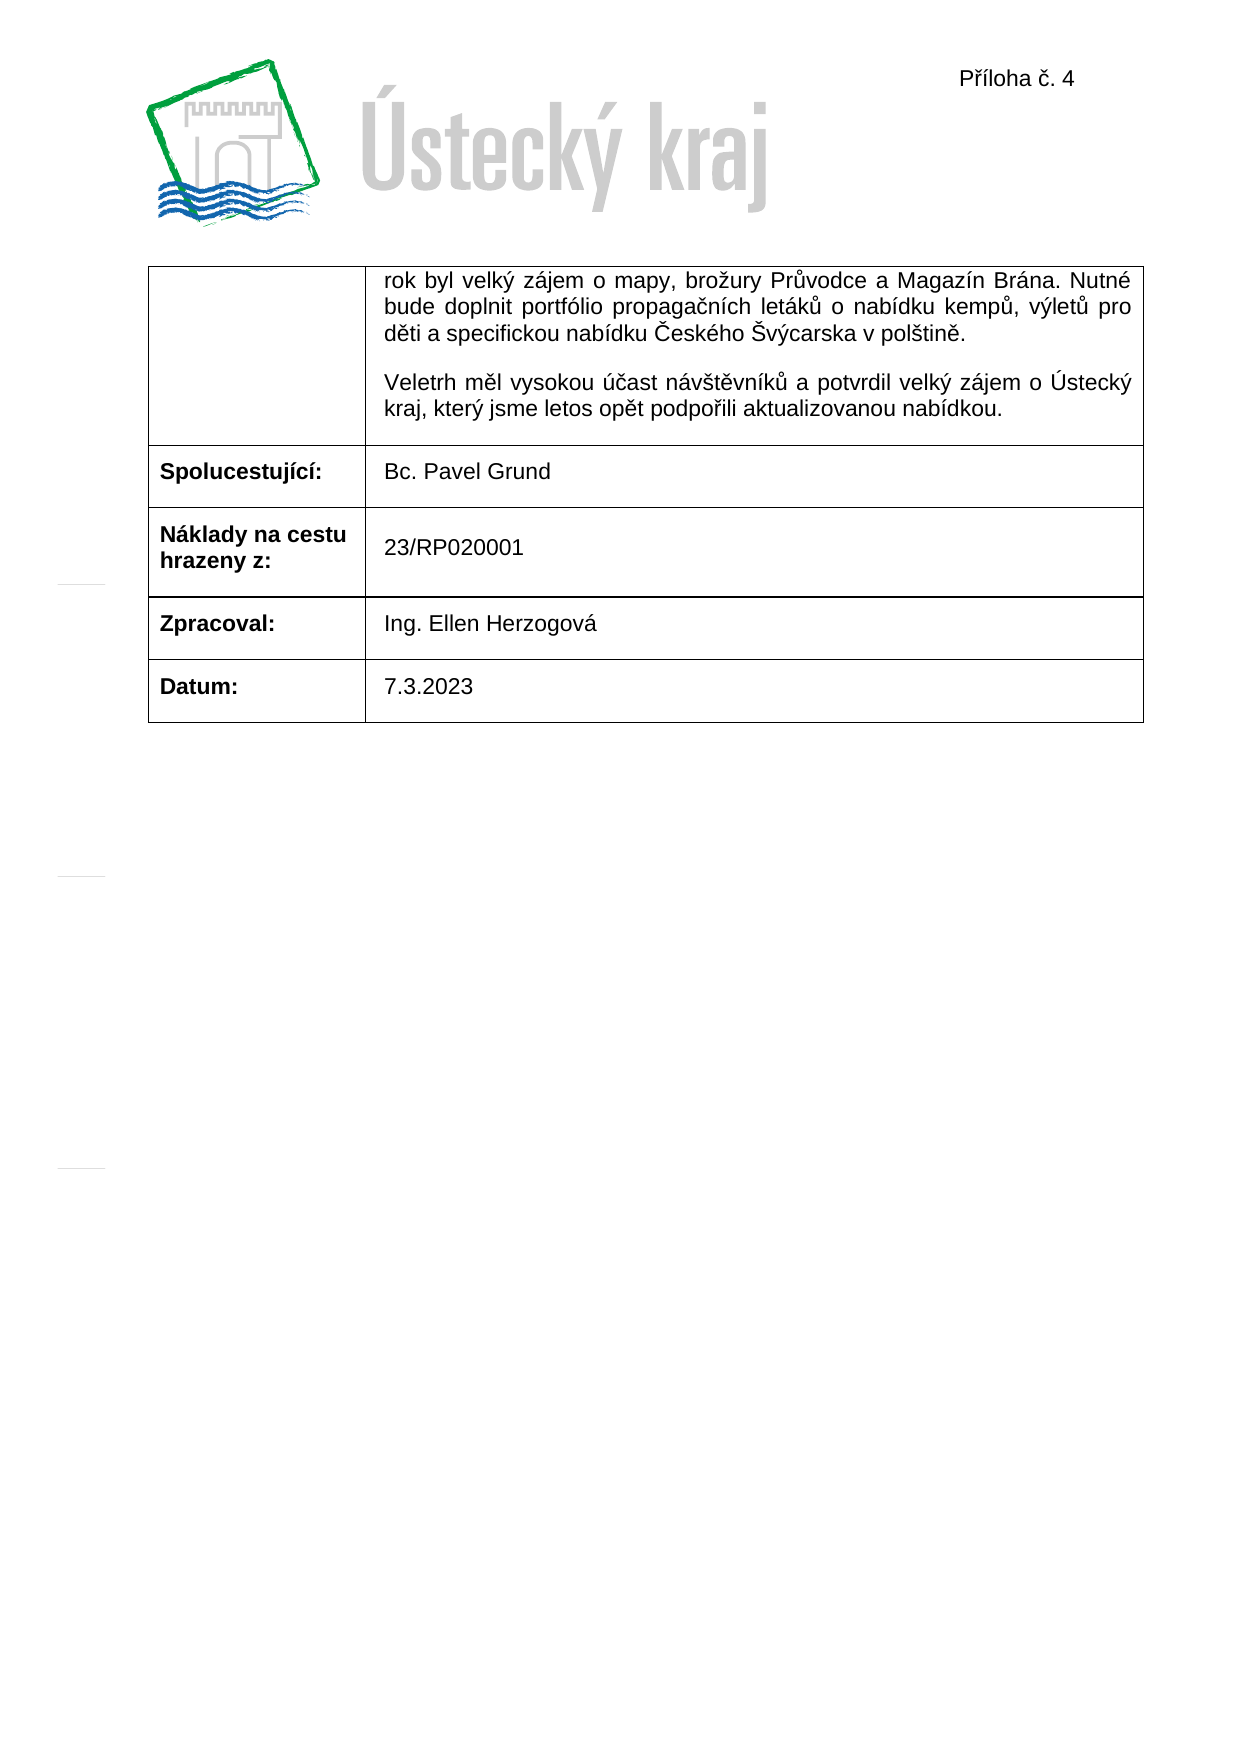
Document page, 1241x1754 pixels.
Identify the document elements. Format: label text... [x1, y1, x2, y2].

table_cell Zpracoval: [149, 598, 365, 659]
table_cell Ing. Ellen Herzogová [366, 598, 1143, 659]
table_cell Spolucestující: [149, 446, 365, 507]
table_cell Náklady na cestu hrazeny z: [149, 508, 365, 596]
table_cell 23/RP020001 [366, 508, 1143, 596]
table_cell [366, 267, 1143, 444]
table_cell Datum: [149, 660, 365, 722]
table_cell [149, 267, 365, 444]
table_cell Bc. Pavel Grund [366, 446, 1143, 507]
table_cell 7.3.2023 [366, 660, 1143, 722]
